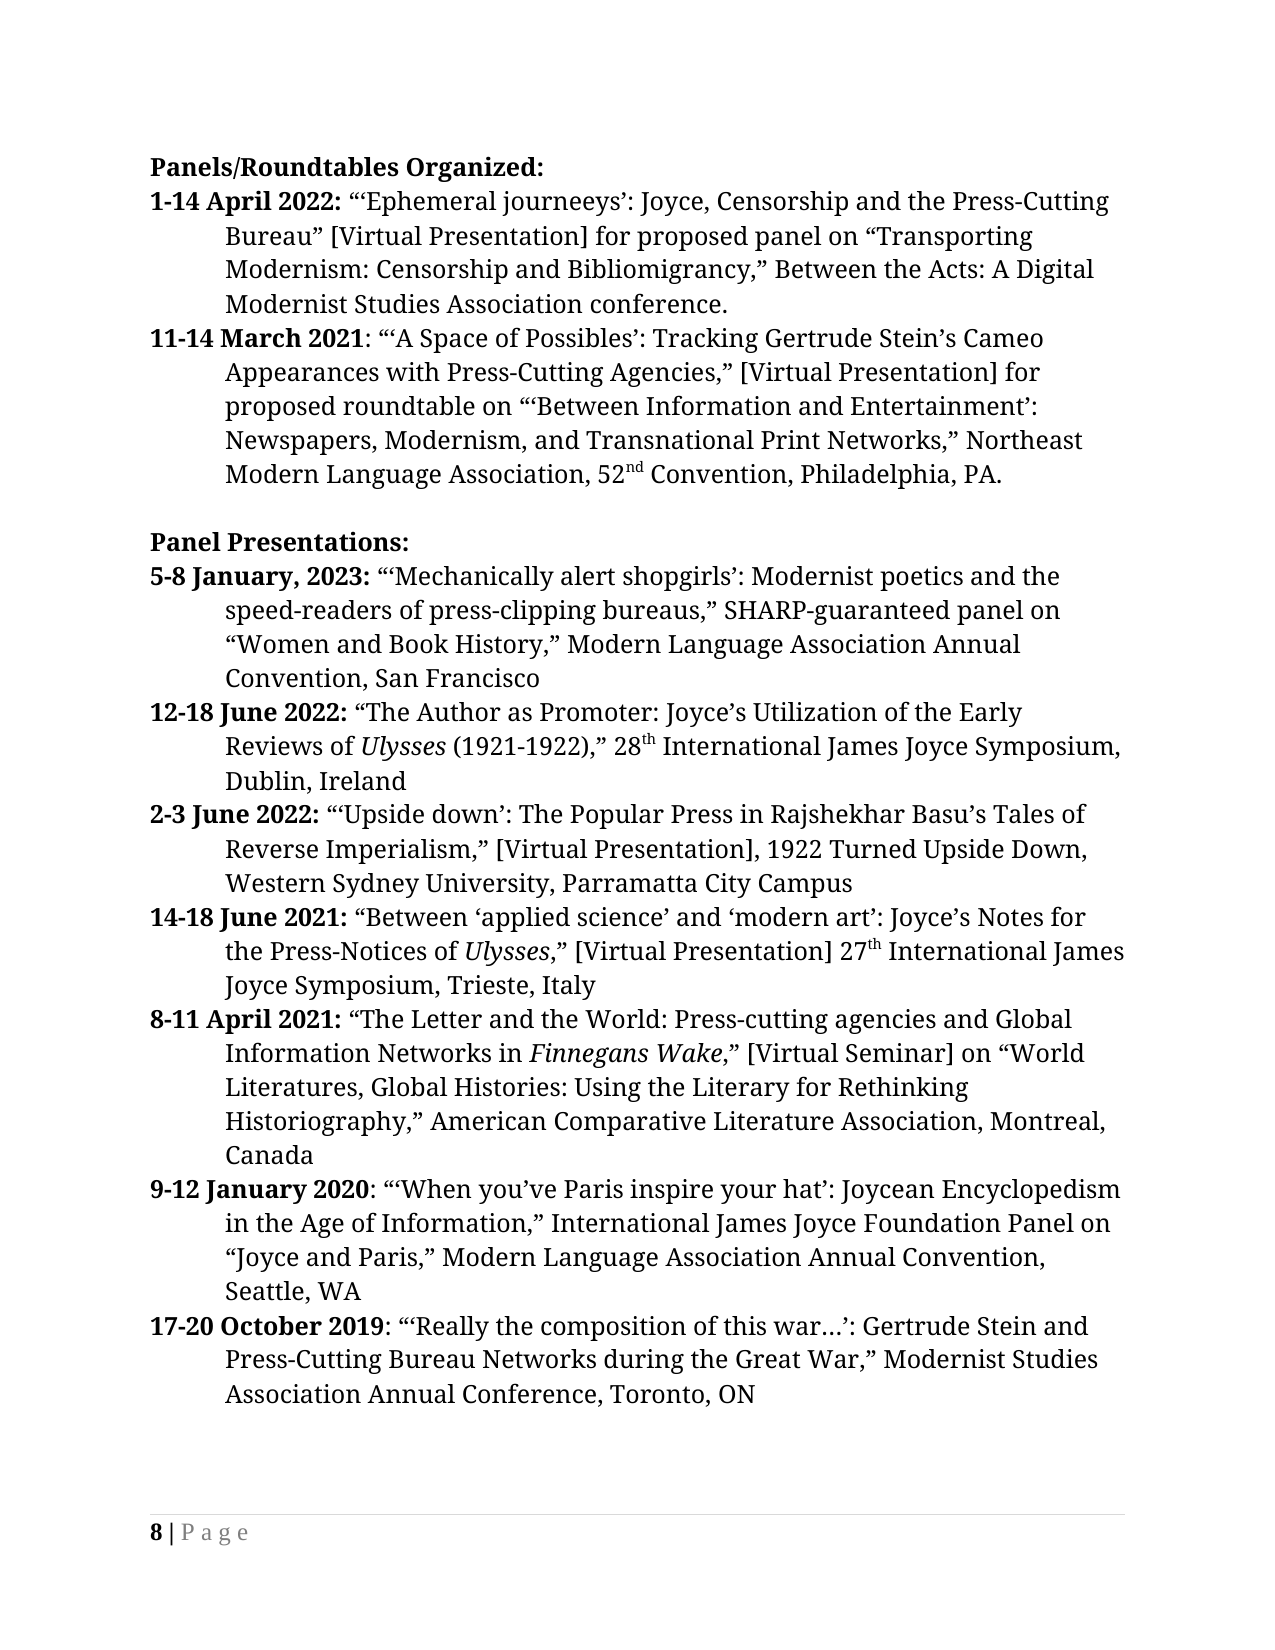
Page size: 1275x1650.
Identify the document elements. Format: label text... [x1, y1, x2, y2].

text 14-18 June 2021: “Between ‘applied science’ and ‘modern art’: Joyce’s Notes for the Press-Notices of Ulysses,” [Virtual Presentation] 27th International James Joyce Symposium, Trieste, Italy [150, 899, 1125, 1002]
text 12-18 June 2022: “The Author as Promoter: Joyce’s Utilization of the Early Reviews of Ulysses (1921-1922),” 28th International James Joyce Symposium, Dublin, Ireland [150, 695, 1125, 797]
text 2-3 June 2022: “‘Upside down’: The Popular Press in Rajshekhar Basu’s Tales of Reverse Imperialism,” [Virtual Presentation], 1922 Turned Upside Down, Western Sydney University, Parramatta City Campus [150, 797, 1125, 899]
text 1-14 April 2022: “‘Ephemeral journeeys’: Joyce, Censorship and the Press-Cutting Bureau” [Virtual Presentation] for proposed panel on “Transporting Modernism: Censorship and Bibliomigrancy,” Between the Acts: A Digital Modernist Studies Association conference. [150, 184, 1125, 320]
text 17-20 October 2019: “‘Really the composition of this war…’: Gertrude Stein and Press-Cutting Bureau Networks during the Great War,” Modernist Studies Association Annual Conference, Toronto, ON [150, 1308, 1125, 1410]
text Panel Presentations: [150, 525, 1125, 559]
text 9-12 January 2020: “‘When you’ve Paris inspire your hat’: Joycean Encyclopedism in the Age of Information,” International James Joyce Foundation Panel on “Joyce and Paris,” Modern Language Association Annual Convention, Seattle, WA [150, 1172, 1125, 1308]
text 11-14 March 2021: “‘A Space of Possibles’: Tracking Gertrude Stein’s Cameo Appearances with Press-Cutting Agencies,” [Virtual Presentation] for proposed roundtable on “‘Between Information and Entertainment’: Newspapers, Modernism, and Transnational Print Networks,” Northeast Modern Language Association, 52nd Convention, Philadelphia, PA. [150, 320, 1125, 491]
text 5-8 January, 2023: “‘Mechanically alert shopgirls’: Modernist poetics and the speed-readers of press-clipping bureaus,” SHARP-guaranteed panel on “Women and Book History,” Modern Language Association Annual Convention, San Francisco [150, 559, 1125, 695]
text Panels/Roundtables Organized: [150, 150, 1125, 184]
text 8-11 April 2021: “The Letter and the World: Press-cutting agencies and Global Information Networks in Finnegans Wake,” [Virtual Seminar] on “World Literatures, Global Histories: Using the Literary for Rethinking Historiography,” American Comparative Literature Association, Montreal, Canada [150, 1002, 1125, 1172]
